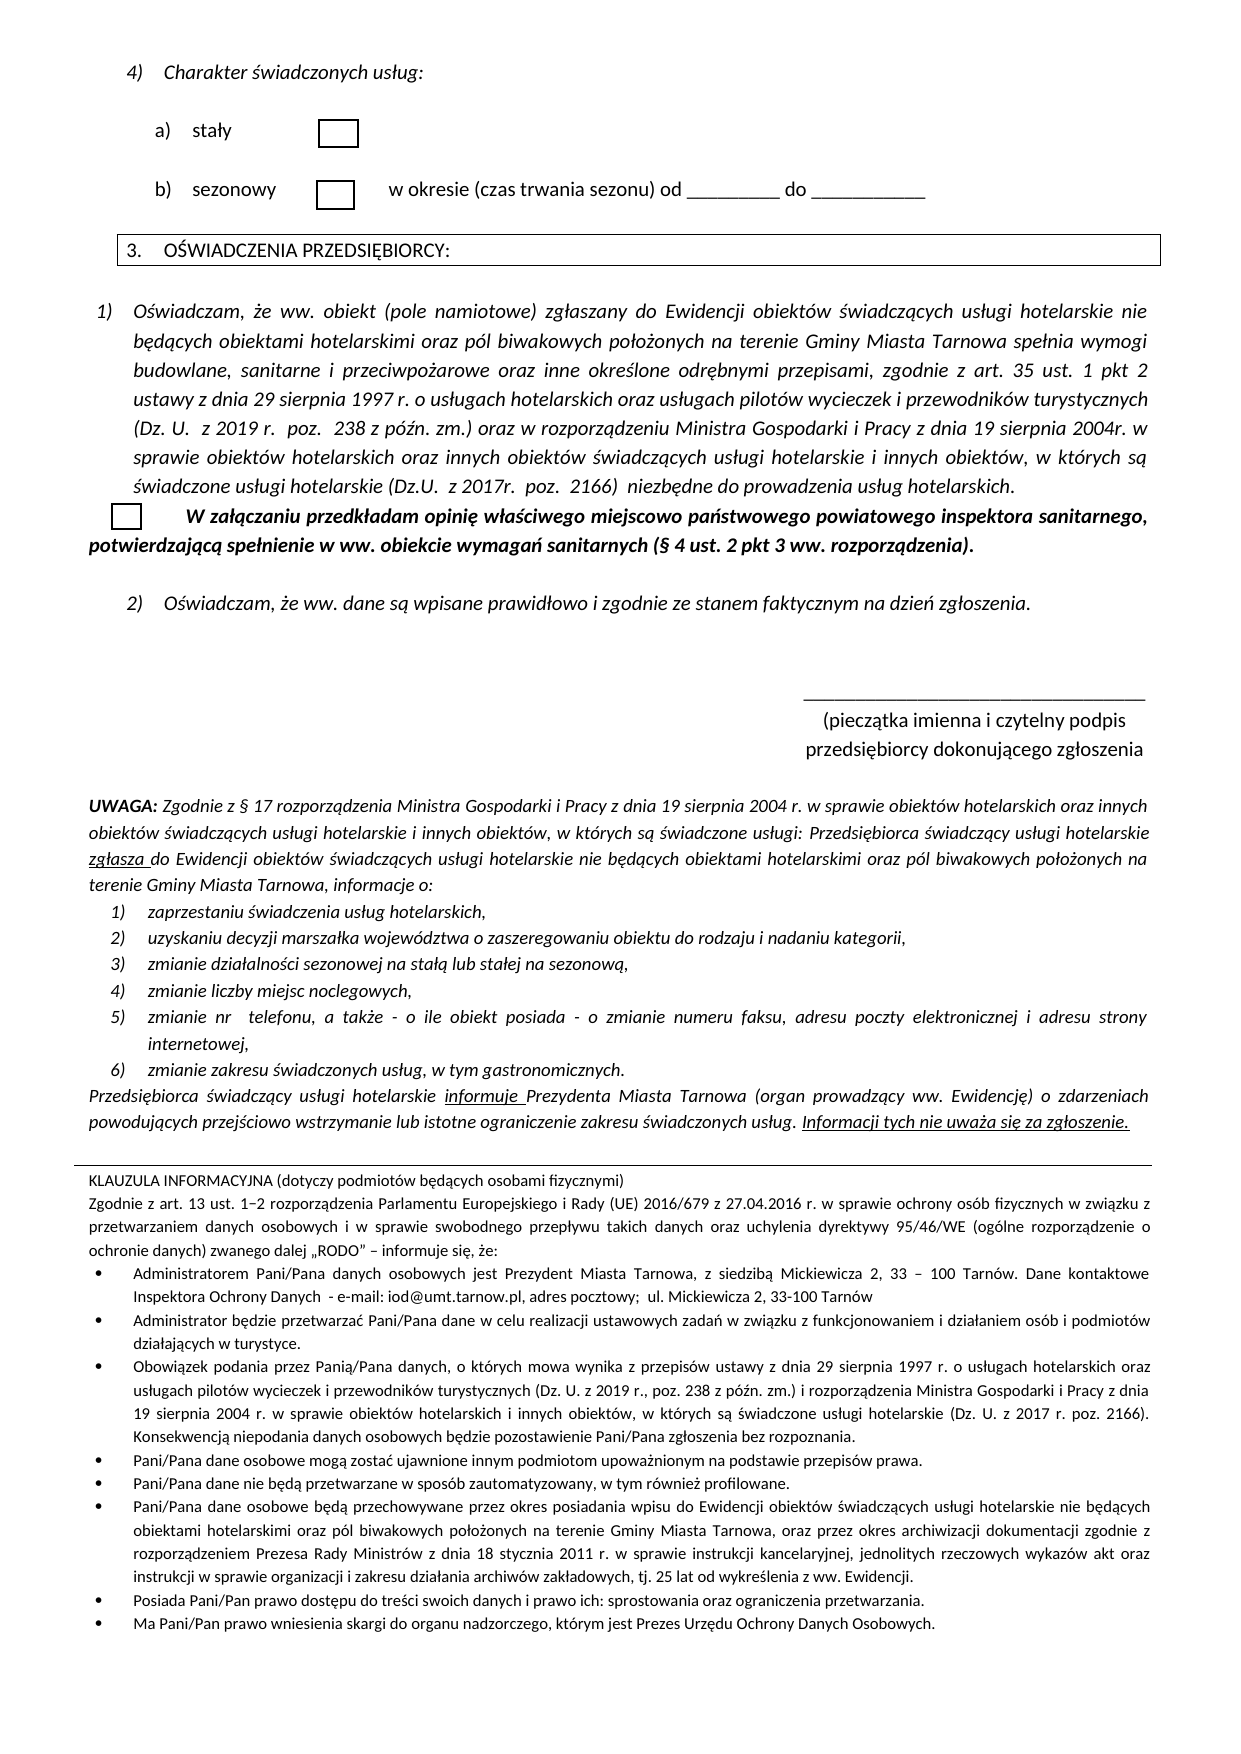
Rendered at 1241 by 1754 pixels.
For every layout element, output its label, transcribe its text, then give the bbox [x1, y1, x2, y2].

list Posiada Pani/Pan prawo dostępu do treści swoich danych i prawo ich: sprostowania oraz ograniczenia przetwarzania. [96, 1590, 1152, 1610]
list Obowiązek podania przez Panią/Pana danych, o których mowa wynika z przepisów ustawy z dnia 29 sierpnia 1997 r. o usługach hotelarskich oraz usługach pilotów wycieczek i przewodników turystycznych (Dz. U. z 2019 r., poz. 238 z późn. zm.) i rozporządzenia Ministra Gospodarki i Pracy z dnia 19 sierpnia 2004 r. w sprawie obiektów hotelarskich i innych obiektów, w których są świadczone usługi hotelarskie (Dz. U. z 2017 r. poz. 2166). Konsekwencją niepodania danych osobowych będzie pozostawienie Pani/Pana zgłoszenia bez rozpoznania. [96, 1357, 1152, 1447]
list zmianie działalności sezonowej na stałą lub stałej na sezonową, [110, 953, 1152, 976]
list zmianie liczby miejsc noclegowych, [110, 979, 1152, 1002]
list uzyskaniu decyzji marszałka województwa o zaszeregowaniu obiektu do rodzaju i nadaniu kategorii, [110, 926, 1152, 949]
text _________________________________ [797, 678, 1152, 703]
text przedsiębiorcy dokonującego zgłoszenia [797, 736, 1152, 762]
list sezonowy w okresie (czas trwania sezonu) od _________ do ___________ [154, 176, 1152, 201]
text Zgodnie z art. 13 ust. 1−2 rozporządzenia Parlamentu Europejskiego i Rady (UE) 2016/679 z 27.04.2016 r. w sprawie ochrony osób fizycznych w związku z przetwarzaniem danych osobowych i w sprawie swobodnego przepływu takich danych oraz uchylenia dyrektywy 95/46/WE (ogólne rozporządzenie o ochronie danych) zwanego dalej „RODO” – informuje się, że: [89, 1193, 1152, 1260]
list zmianie nr telefonu, a także - o ile obiekt posiada - o zmianie numeru faksu, adresu poczty elektronicznej i adresu strony internetowej, [110, 1005, 1152, 1054]
list Administratorem Pani/Pana danych osobowych jest Prezydent Miasta Tarnowa, z siedzibą Mickiewicza 2, 33 – 100 Tarnów. Dane kontaktowe Inspektora Ochrony Danych - e-mail: iod@umt.tarnow.pl, adres pocztowy; ul. Mickiewicza 2, 33-100 Tarnów [96, 1263, 1152, 1307]
text KLAUZULA INFORMACYJNA (dotyczy podmiotów będących osobami fizycznymi) [89, 1170, 1152, 1190]
list zmianie zakresu świadczonych usług, w tym gastronomicznych. [110, 1058, 1152, 1081]
text (pieczątka imienna i czytelny podpis [797, 707, 1152, 732]
text W załączaniu przedkładam opinię właściwego miejscowo państwowego powiatowego inspektora sanitarnego, potwierdzającą spełnienie w ww. obiekcie wymagań sanitarnych (§ 4 ust. 2 pkt 3 ww. rozporządzenia). [89, 503, 1152, 557]
text Przedsiębiorca świadczący usługi hotelarskie informuje Prezydenta Miasta Tarnowa (organ prowadzący ww. Ewidencję) o zdarzeniach powodujących przejściowo wstrzymanie lub istotne ograniczenie zakresu świadczonych usług. Informacji tych nie uważa się za zgłoszenie. [89, 1084, 1152, 1134]
list Oświadczam, że ww. obiekt (pole namiotowe) zgłaszany do Ewidencji obiektów świadczących usługi hotelarskie nie będących obiektami hotelarskimi oraz pól biwakowych położonych na terenie Gminy Miasta Tarnowa spełnia wymogi budowlane, sanitarne i przeciwpożarowe oraz inne określone odrębnymi przepisami, zgodnie z art. 35 ust. 1 pkt 2 ustawy z dnia 29 sierpnia 1997 r. o usługach hotelarskich oraz usługach pilotów wycieczek i przewodników turystycznych (Dz. U. z 2019 r. poz. 238 z późn. zm.) oraz w rozporządzeniu Ministra Gospodarki i Pracy z dnia 19 sierpnia 2004r. w sprawie obiektów hotelarskich oraz innych obiektów świadczących usługi hotelarskie i innych obiektów, w których są świadczone usługi hotelarskie (Dz.U. z 2017r. poz. 2166) niezbędne do prowadzenia usług hotelarskich. [96, 299, 1152, 499]
list Ma Pani/Pan prawo wniesienia skargi do organu nadzorczego, którym jest Prezes Urzędu Ochrony Danych Osobowych. [96, 1613, 1152, 1633]
list Charakter świadczonych usług: [126, 59, 1152, 84]
list OŚWIADCZENIA PRZEDSIĘBIORCY: [118, 235, 1160, 265]
list zaprzestaniu świadczenia usług hotelarskich, [110, 900, 1152, 923]
list Pani/Pana dane osobowe mogą zostać ujawnione innym podmiotom upoważnionym na podstawie przepisów prawa. [96, 1450, 1152, 1470]
list Oświadczam, że ww. dane są wpisane prawidłowo i zgodnie ze stanem faktycznym na dzień zgłoszenia. [126, 590, 1152, 616]
list stały [154, 117, 1152, 143]
list Administrator będzie przetwarzać Pani/Pana dane w celu realizacji ustawowych zadań w związku z funkcjonowaniem i działaniem osób i podmiotów działających w turystyce. [96, 1310, 1152, 1353]
list Pani/Pana dane nie będą przetwarzane w sposób zautomatyzowany, w tym również profilowane. [96, 1473, 1152, 1493]
list Pani/Pana dane osobowe będą przechowywane przez okres posiadania wpisu do Ewidencji obiektów świadczących usługi hotelarskie nie będących obiektami hotelarskimi oraz pól biwakowych położonych na terenie Gminy Miasta Tarnowa, oraz przez okres archiwizacji dokumentacji zgodnie z rozporządzeniem Prezesa Rady Ministrów z dnia 18 stycznia 2011 r. w sprawie instrukcji kancelaryjnej, jednolitych rzeczowych wykazów akt oraz instrukcji w sprawie organizacji i zakresu działania archiwów zakładowych, tj. 25 lat od wykreślenia z ww. Ewidencji. [96, 1497, 1152, 1587]
text UWAGA: Zgodnie z § 17 rozporządzenia Ministra Gospodarki i Pracy z dnia 19 sierpnia 2004 r. w sprawie obiektów hotelarskich oraz innych obiektów świadczących usługi hotelarskie i innych obiektów, w których są świadczone usługi: Przedsiębiorca świadczący usługi hotelarskie zgłasza do Ewidencji obiektów świadczących usługi hotelarskie nie będących obiektami hotelarskimi oraz pól biwakowych położonych na terenie Gminy Miasta Tarnowa, informacje o: [89, 794, 1152, 896]
